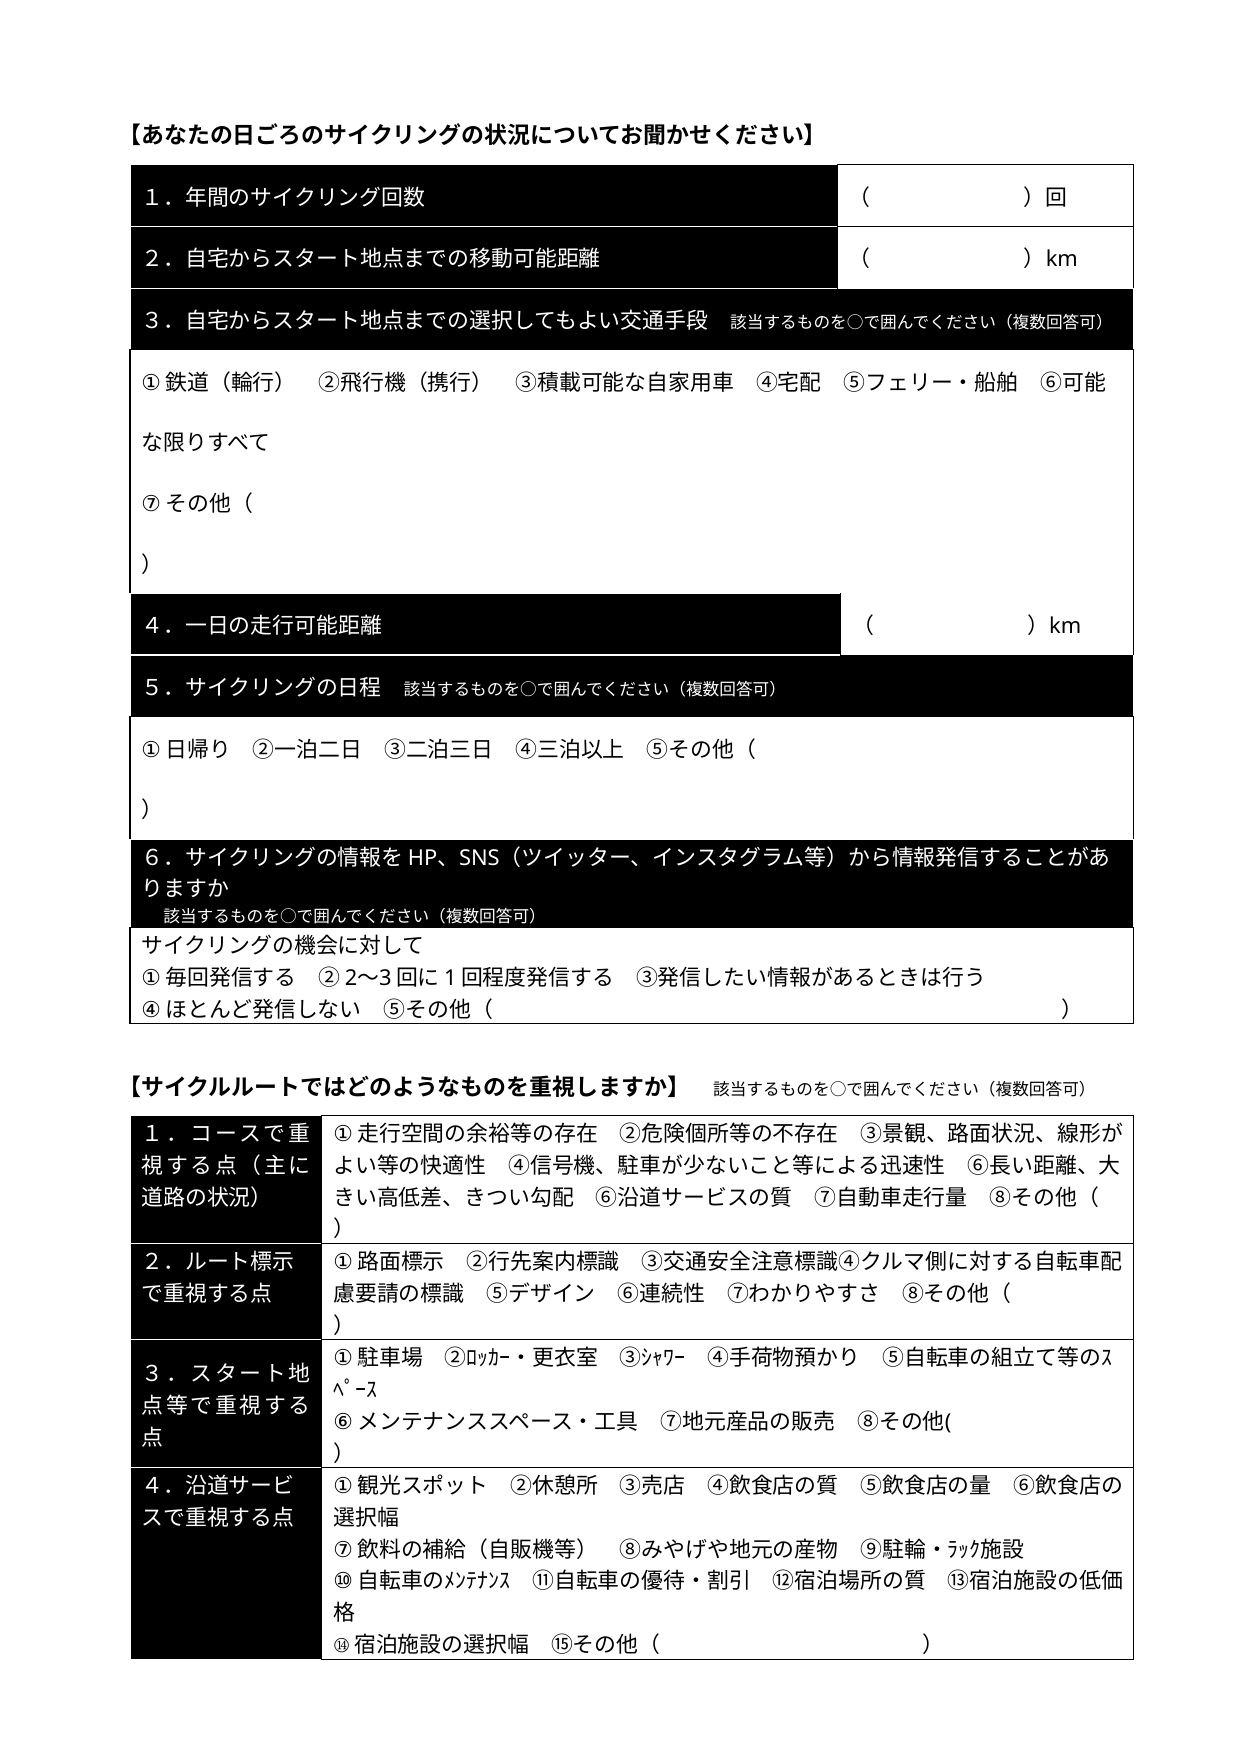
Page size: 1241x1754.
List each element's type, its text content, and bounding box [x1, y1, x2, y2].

table_cell ①路面標示 ②行先案内標識 ③交通安全注意標識④クルマ側に対する自転車配慮要請の標識 ⑤デザイン ⑥連続性 ⑦わかりやすさ ⑧その他（ ） [322, 1244, 1133, 1339]
text 【あなたの日ごろのサイクリングの状況についてお聞かせください】 [118, 104, 1122, 164]
table_cell ４．沿道サービスで重視する点 [131, 1468, 321, 1659]
table_cell ２．自宅からスタート地点までの移動可能距離 [131, 227, 837, 288]
table_cell ①駐車場 ②ﾛｯｶｰ・更衣室 ③ｼｬﾜｰ ④手荷物預かり ⑤自転車の組立て等のｽﾍﾟｰｽ ⑥メンテナンススペース・工具 ⑦地元産品の販売 ⑧その他( ） [322, 1340, 1133, 1467]
table_cell （ ）km [838, 227, 1133, 288]
table_cell ３．スタート地点等で重視する点 [131, 1340, 321, 1467]
table_cell ５．サイクリングの日程 該当するものを○で囲んでください（複数回答可） [131, 656, 1133, 716]
table_header ①走行空間の余裕等の存在 ②危険個所等の不存在 ③景観、路面状況、線形がよい等の快適性 ④信号機、駐車が少ないこと等による迅速性 ⑥長い距離、大きい高低差、きつい勾配 ⑥沿道サービスの質 ⑦自動車走行量 ⑧その他（ ） [322, 1116, 1133, 1243]
table_header （ ）回 [838, 165, 1133, 226]
table_cell （ ）km [841, 594, 1133, 654]
table_header １．年間のサイクリング回数 [131, 165, 837, 226]
table_cell サイクリングの機会に対して ①毎回発信する ②2～3回に1回程度発信する ③発信したい情報があるときは行う ④ほとんど発信しない ⑤その他（ ） [131, 928, 1133, 1023]
table_header １．コースで重視する点（主に道路の状況） [131, 1116, 321, 1243]
text 【サイクルルートではどのようなものを重視しますか】 該当するものを○で囲んでください（複数回答可） [118, 1055, 1122, 1115]
table_cell ①観光スポット ②休憩所 ③売店 ④飲食店の質 ⑤飲食店の量 ⑥飲食店の選択幅 ⑦飲料の補給（自販機等） ⑧みやげや地元の産物 ⑨駐輪・ﾗｯｸ施設 ⑩自転車のﾒﾝﾃﾅﾝｽ ⑪自転車の優待・割引 ⑫宿泊場所の質 ⑬宿泊施設の低価格 ⑭宿泊施設の選択幅 ⑮その他（ ） [322, 1468, 1133, 1659]
table_cell ３．自宅からスタート地点までの選択してもよい交通手段 該当するものを○で囲んでください（複数回答可） [131, 289, 1133, 349]
table_cell ①日帰り ②一泊二日 ③二泊三日 ④三泊以上 ⑤その他（ ） [131, 717, 1133, 838]
table_cell ①鉄道（輪行） ②飛行機（携行） ③積載可能な自家用車 ④宅配 ⑤フェリー・船舶 ⑥可能な限りすべて ⑦その他（ ） [131, 350, 1133, 593]
table_cell ４．一日の走行可能距離 [131, 594, 840, 654]
table_cell ６．サイクリングの情報をHP、SNS（ツイッター、インスタグラム等）から情報発信することがありますか 該当するものを○で囲んでください（複数回答可） [131, 840, 1133, 927]
table_cell ２．ルート標示で重視する点 [131, 1244, 321, 1339]
